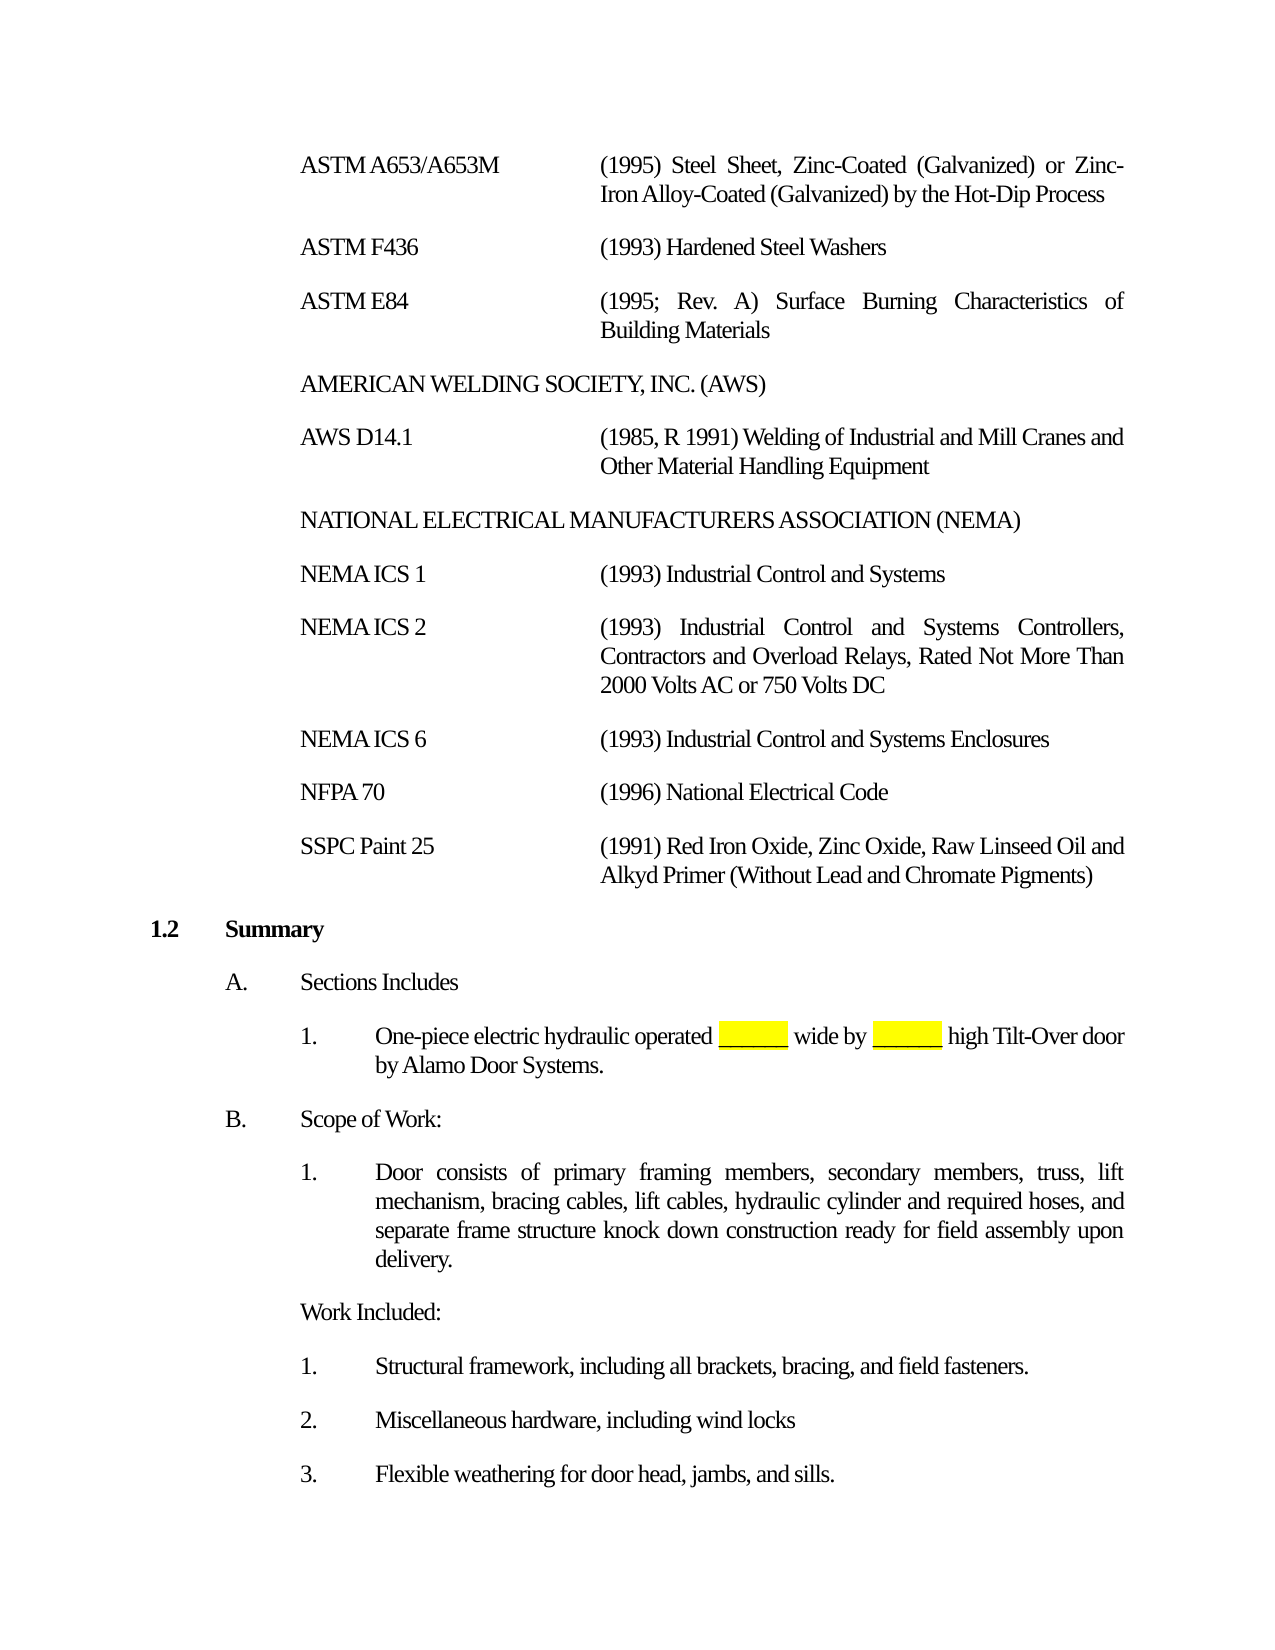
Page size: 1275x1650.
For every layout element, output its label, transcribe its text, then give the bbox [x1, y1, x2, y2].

text NEMA ICS 6 (1993) Industrial Control and Systems Enclosures [150, 724, 1125, 752]
list Door consists of primary framing members, secondary members, truss, lift mechanism, bracing cables, lift cables, hydraulic cylinder and required hoses, and separate frame structure knock down construction ready for field assembly upon delivery. [300, 1157, 1125, 1272]
text NFPA 70 (1996) National Electrical Code [150, 777, 1125, 806]
list One-piece electric hydraulic operated ______ wide by ______ high Tilt-Over door by Alamo Door Systems. [300, 1021, 1125, 1079]
text Work Included: [150, 1297, 1125, 1326]
list Structural framework, including all brackets, bracing, and field fasteners. [300, 1351, 1125, 1380]
list Sections Includes [225, 967, 1125, 996]
text NATIONAL ELECTRICAL MANUFACTURERS ASSOCIATION (NEMA) [150, 505, 1125, 534]
text SSPC Paint 25 (1991) Red Iron Oxide, Zinc Oxide, Raw Linseed Oil and Alkyd Primer (Without Lead and Chromate Pigments) [150, 831, 1125, 889]
list Flexible weathering for door head, jambs, and sills. [300, 1459, 1125, 1487]
text NEMA ICS 1 (1993) Industrial Control and Systems [150, 559, 1125, 587]
text ASTM E84 (1995; Rev. A) Surface Burning Characteristics of Building Materials [150, 286, 1125, 344]
text ASTM F436 (1993) Hardened Steel Washers [150, 232, 1125, 261]
text ASTM A653/A653M (1995) Steel Sheet, Zinc-Coated (Galvanized) or Zinc-Iron Alloy-Coated (Galvanized) by the Hot-Dip Process [150, 150, 1125, 207]
list Miscellaneous hardware, including wind locks [300, 1405, 1125, 1434]
list Scope of Work: [225, 1104, 1125, 1132]
text NEMA ICS 2 (1993) Industrial Control and Systems Controllers, Contractors and Overload Relays, Rated Not More Than 2000 Volts AC or 750 Volts DC [150, 612, 1125, 699]
text AMERICAN WELDING SOCIETY, INC. (AWS) [150, 369, 1125, 397]
list Summary [150, 914, 1125, 942]
text AWS D14.1 (1985, R 1991) Welding of Industrial and Mill Cranes and Other Material Handling Equipment [150, 422, 1125, 480]
